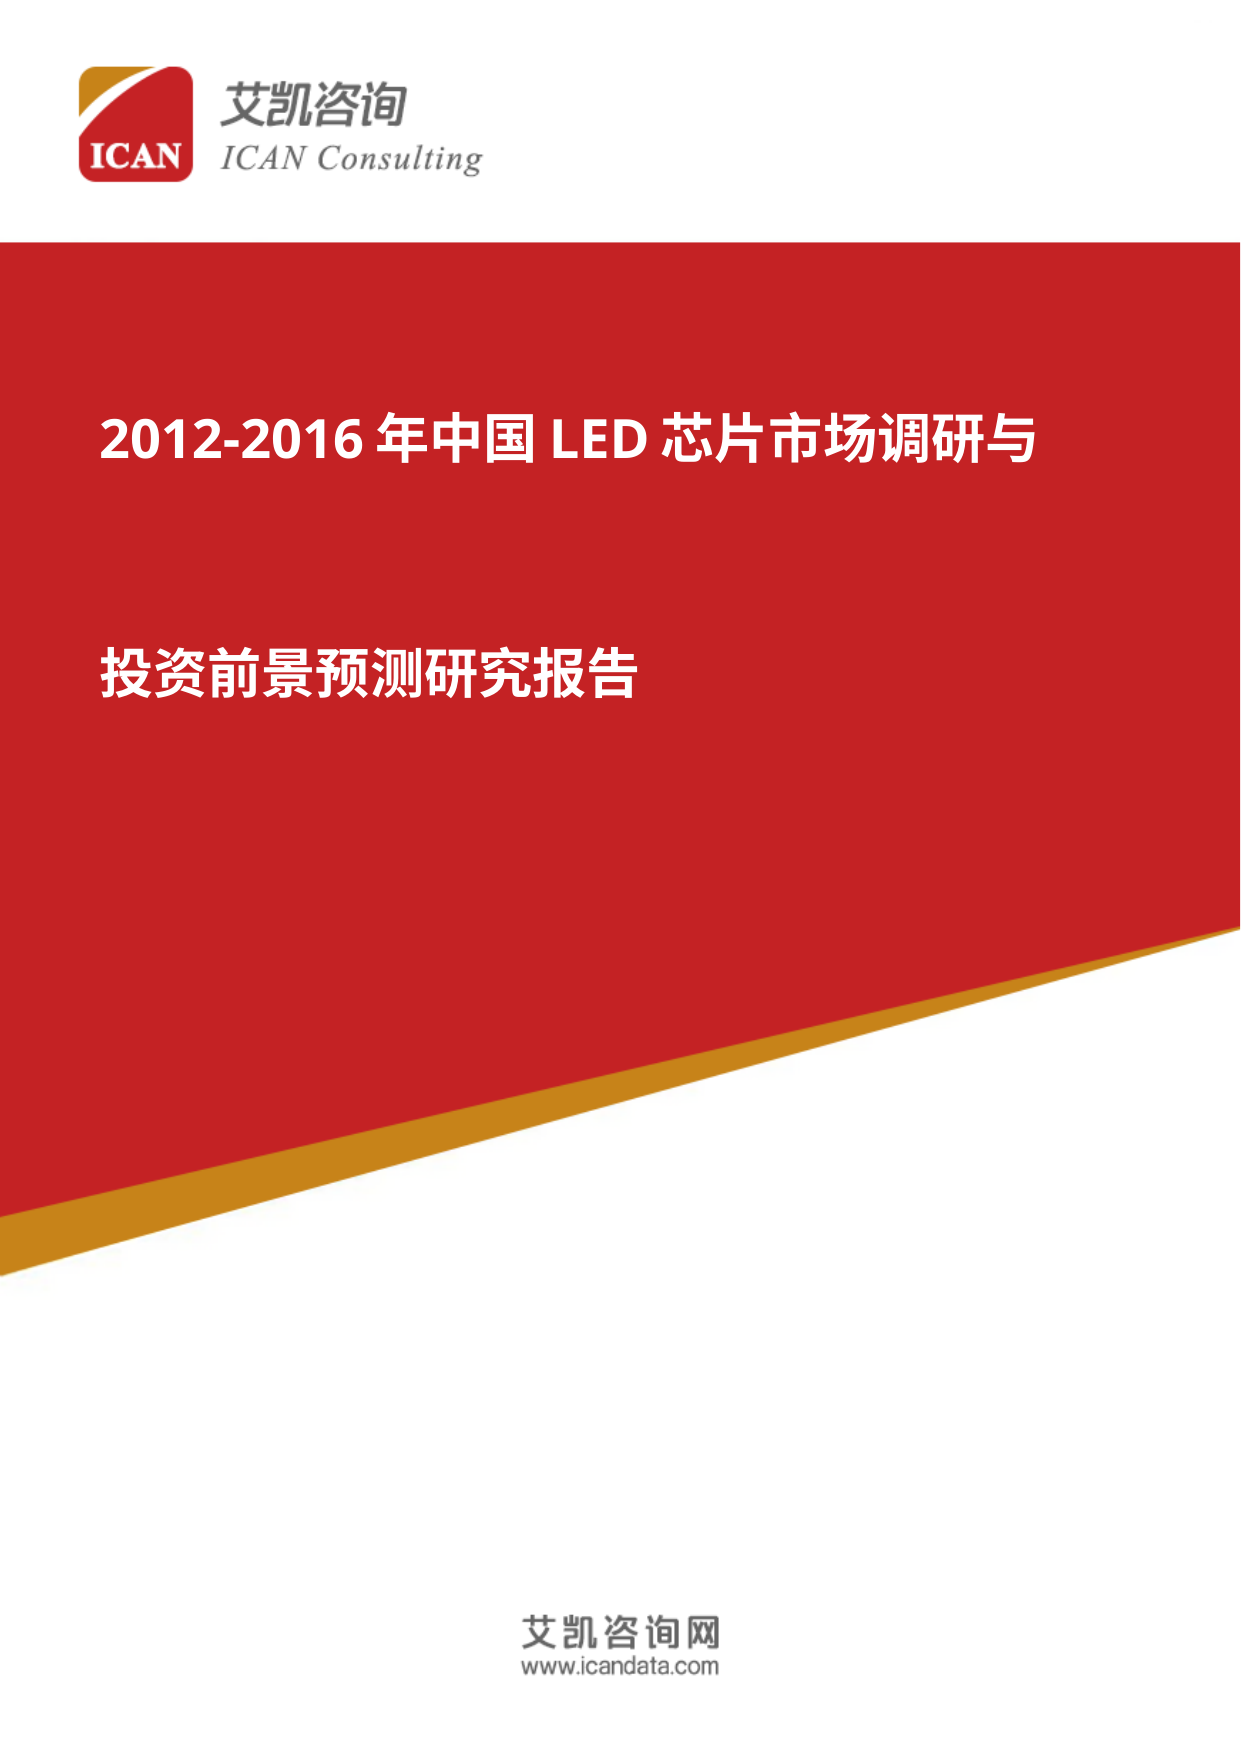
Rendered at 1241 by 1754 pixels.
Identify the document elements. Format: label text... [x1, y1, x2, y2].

picture [0, 5, 1241, 1754]
subtitle 2012-2016年中国LED芯片市场调研与投资前景预测研究报告 [99, 386, 1053, 718]
